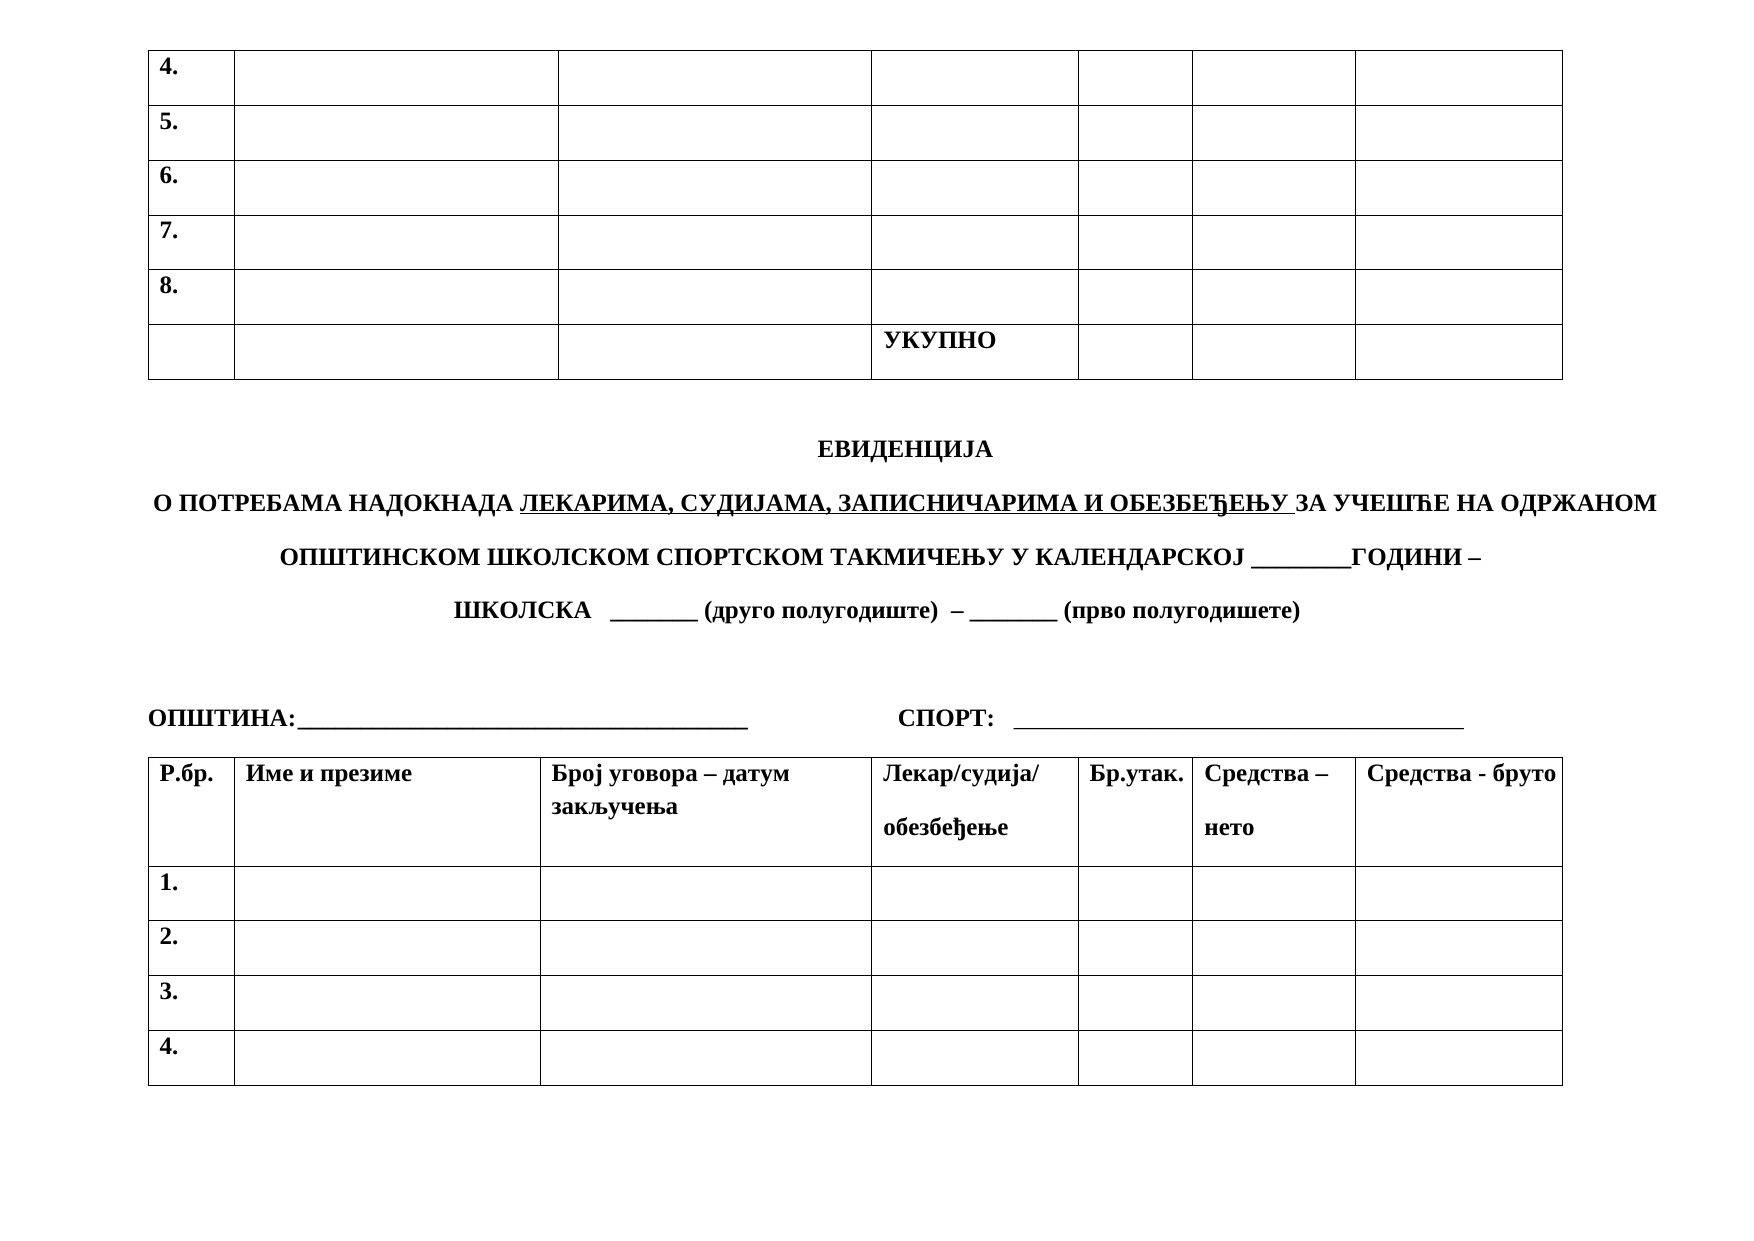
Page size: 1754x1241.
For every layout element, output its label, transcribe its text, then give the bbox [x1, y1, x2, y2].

table_cell [1079, 51, 1192, 105]
table_cell [1079, 161, 1192, 214]
table_cell [559, 270, 871, 324]
table_cell [1356, 161, 1562, 214]
table_cell [1193, 1031, 1355, 1085]
table_cell [1356, 976, 1562, 1030]
table_cell [235, 867, 540, 920]
table_cell [1079, 106, 1192, 159]
table_cell [872, 867, 1078, 920]
table_header Лекар/судија/ обезбеђење [872, 758, 1078, 866]
table_cell 2. [149, 921, 234, 975]
table_cell [1193, 161, 1355, 214]
table_cell [1079, 325, 1192, 379]
table_cell [1356, 921, 1562, 975]
table_cell [559, 51, 871, 105]
text ОПШТИНА: ____________________________________ СПОРТ: ____________________________________ [91, 703, 1663, 732]
table_cell 8. [149, 270, 234, 324]
table_cell УКУПНО [872, 325, 1078, 379]
text ШКОЛСКА _______ (друго полугодиште) – _______ (прво полугодишете) [148, 596, 1606, 624]
table_cell [1193, 216, 1355, 269]
table_header Бр.утак. [1079, 758, 1192, 866]
table_cell [559, 106, 871, 159]
table_cell [235, 976, 540, 1030]
table_cell [872, 976, 1078, 1030]
table_header Име и презиме [235, 758, 540, 866]
table_cell [872, 216, 1078, 269]
table_cell [235, 270, 558, 324]
table_cell 5. [149, 106, 234, 159]
table_cell [1356, 106, 1562, 159]
table_cell 6. [149, 161, 234, 214]
table_cell [541, 921, 871, 975]
table_cell [1193, 51, 1355, 105]
table_cell [1079, 921, 1192, 975]
table_cell 4. [149, 51, 234, 105]
text ОПШТИНСКOM ШКОЛСКОМ СПОРТСКОМ ТАКМИЧЕЊУ У КАЛЕНДАРСКОЈ ________ГОДИНИ – [148, 542, 1606, 571]
table_cell [1079, 867, 1192, 920]
table_cell [559, 325, 871, 379]
table_cell [235, 921, 540, 975]
table_cell [1356, 1031, 1562, 1085]
table_cell [872, 921, 1078, 975]
table_cell [1193, 867, 1355, 920]
table_header Средства - бруто [1356, 758, 1562, 866]
text ЕВИДЕНЦИЈА [91, 434, 1663, 463]
table_cell 1. [149, 867, 234, 920]
table_header Средства – нето [1193, 758, 1355, 866]
table_cell [1356, 270, 1562, 324]
table_cell [235, 325, 558, 379]
table_cell [1356, 51, 1562, 105]
table_cell [1079, 270, 1192, 324]
table_cell [1079, 976, 1192, 1030]
table_cell [1193, 325, 1355, 379]
table_cell [149, 325, 234, 379]
table_cell [1193, 106, 1355, 159]
table_cell [872, 1031, 1078, 1085]
table_cell [872, 106, 1078, 159]
table_cell 4. [149, 1031, 234, 1085]
table_cell [872, 270, 1078, 324]
table_cell [541, 976, 871, 1030]
table_cell [872, 51, 1078, 105]
table_cell [559, 216, 871, 269]
table_header Број уговора – датум закључења [541, 758, 871, 866]
table_header Р.бр. [149, 758, 234, 866]
table_cell [1356, 325, 1562, 379]
table_cell [235, 51, 558, 105]
table_cell [1079, 1031, 1192, 1085]
table_cell 7. [149, 216, 234, 269]
text О ПОТРЕБАМА НАДОКНАДА ЛЕКАРИМА, СУДИЈАМА, ЗАПИСНИЧАРИМА И ОБЕЗБЕЂЕЊУ ЗА УЧЕШЋЕ НА ОДРЖАНОМ [91, 488, 1663, 517]
table_cell [1356, 867, 1562, 920]
table_cell [235, 161, 558, 214]
table_cell [872, 161, 1078, 214]
table_cell [1079, 216, 1192, 269]
table_cell [1356, 216, 1562, 269]
table_cell [1193, 270, 1355, 324]
table_cell [541, 1031, 871, 1085]
table_cell [235, 106, 558, 159]
table_cell [1193, 976, 1355, 1030]
table_cell 3. [149, 976, 234, 1030]
table_cell [559, 161, 871, 214]
table_cell [235, 1031, 540, 1085]
table_cell [541, 867, 871, 920]
table_cell [1193, 921, 1355, 975]
table_cell [235, 216, 558, 269]
